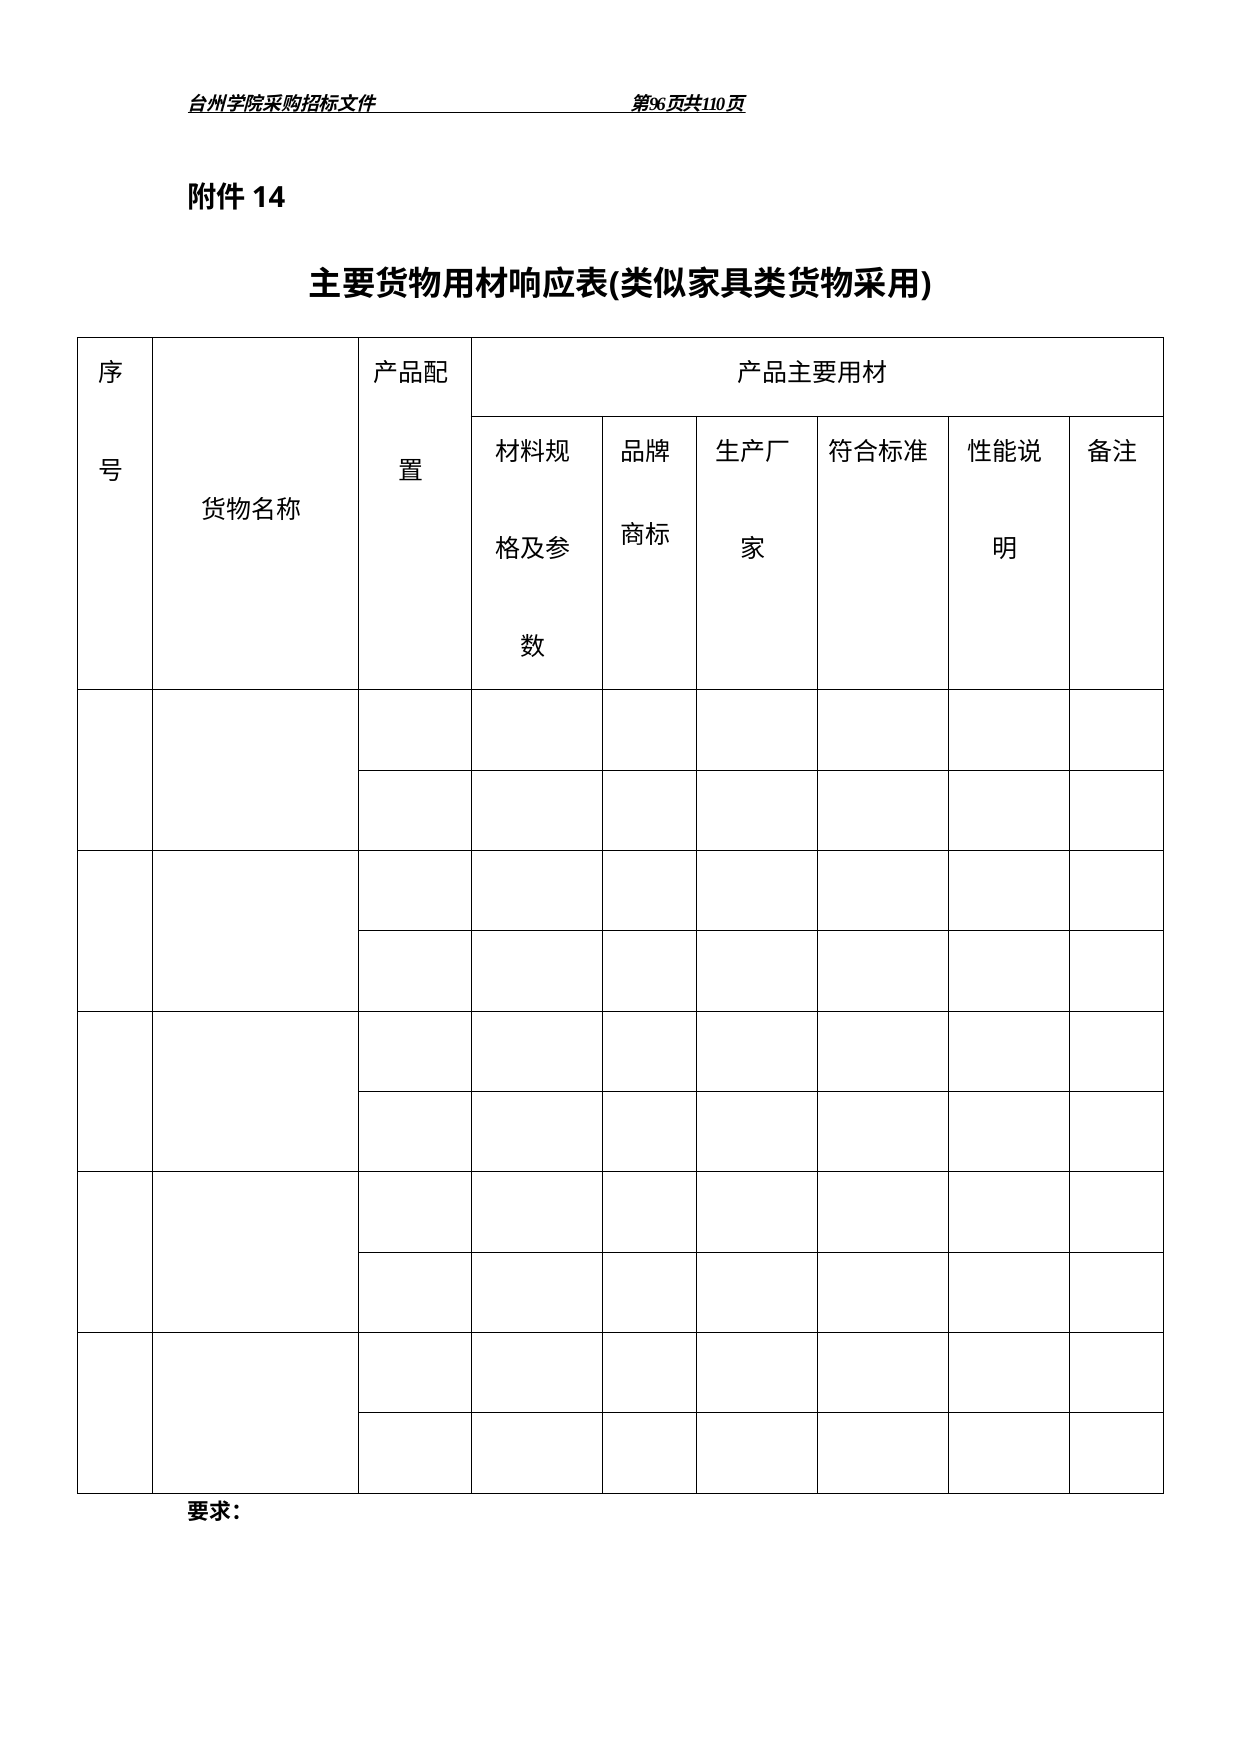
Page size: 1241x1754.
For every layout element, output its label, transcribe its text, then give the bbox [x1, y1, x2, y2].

table_cell [697, 1012, 817, 1091]
table_cell [818, 1172, 948, 1252]
table_cell [818, 931, 948, 1011]
table_cell 符合标准 [818, 417, 948, 689]
table_cell [603, 1253, 696, 1332]
table_cell [697, 1413, 817, 1492]
table_cell [1070, 1413, 1163, 1492]
table_cell 材料规格及参数 [472, 417, 602, 689]
table_cell [78, 851, 152, 1011]
table_cell [697, 1172, 817, 1252]
table_cell [472, 1253, 602, 1332]
table_cell [359, 1172, 471, 1252]
table_header 产品配置 [359, 338, 471, 689]
table_cell [818, 1012, 948, 1091]
table_cell [949, 1413, 1069, 1492]
table_cell [697, 931, 817, 1011]
table_cell [472, 1172, 602, 1252]
table_cell [697, 851, 817, 930]
table_cell [472, 1413, 602, 1492]
table_cell [697, 1092, 817, 1171]
table_cell [697, 771, 817, 850]
table_cell [472, 1092, 602, 1171]
table_cell [603, 1172, 696, 1252]
table_cell [949, 1012, 1069, 1091]
table_header 产品主要用材 [472, 338, 1163, 416]
text 主要货物用材响应表(类似家具类货物采用) [187, 248, 1053, 313]
table_cell [603, 1333, 696, 1412]
table_cell 生产厂家 [697, 417, 817, 689]
table_cell [472, 931, 602, 1011]
table_cell [818, 771, 948, 850]
table_cell [359, 931, 471, 1011]
table_cell [153, 690, 358, 850]
table_cell [359, 1092, 471, 1171]
table_cell [472, 771, 602, 850]
table_cell [818, 1253, 948, 1332]
table_cell 品牌 商标 [603, 417, 696, 689]
table_cell 备注 [1070, 417, 1163, 689]
table_header 货物名称 [153, 338, 358, 689]
table_cell [949, 931, 1069, 1011]
table_cell [153, 1012, 358, 1171]
table_cell [359, 690, 471, 770]
table_cell [472, 851, 602, 930]
table_header 序号 [78, 338, 152, 689]
table_cell [153, 1172, 358, 1332]
table_cell [818, 1092, 948, 1171]
table_cell [949, 1092, 1069, 1171]
table_cell [697, 1333, 817, 1412]
table_cell [78, 1333, 152, 1492]
table_cell [472, 1333, 602, 1412]
table_cell [818, 851, 948, 930]
table_cell [1070, 690, 1163, 770]
table_cell [818, 1413, 948, 1492]
table_cell [472, 1012, 602, 1091]
table_cell [603, 1012, 696, 1091]
table_cell [153, 1333, 358, 1492]
table_cell 性能说明 [949, 417, 1069, 689]
table_cell [949, 690, 1069, 770]
table_cell [949, 1253, 1069, 1332]
table_cell [359, 1413, 471, 1492]
table_cell [78, 1172, 152, 1332]
table_cell [1070, 851, 1163, 930]
table_cell [78, 1012, 152, 1171]
table_cell [1070, 1092, 1163, 1171]
table_cell [603, 931, 696, 1011]
table_cell [472, 690, 602, 770]
table_cell [1070, 1333, 1163, 1412]
table_cell [697, 1253, 817, 1332]
table_cell [153, 851, 358, 1011]
table_cell [1070, 1012, 1163, 1091]
table_cell [949, 851, 1069, 930]
table_cell [603, 690, 696, 770]
table_cell [697, 690, 817, 770]
table_cell [359, 851, 471, 930]
table_cell [78, 690, 152, 850]
table_cell [949, 1172, 1069, 1252]
table_cell [359, 1333, 471, 1412]
table_cell [949, 1333, 1069, 1412]
table_cell [949, 771, 1069, 850]
table_cell [603, 771, 696, 850]
text 要求： [187, 1494, 1053, 1526]
table_cell [818, 690, 948, 770]
text 附件14 [187, 162, 1053, 227]
table_cell [1070, 1253, 1163, 1332]
table_cell [1070, 1172, 1163, 1252]
table_cell [359, 1253, 471, 1332]
table_cell [359, 1012, 471, 1091]
table_cell [359, 771, 471, 850]
table_cell [1070, 771, 1163, 850]
table_cell [603, 1413, 696, 1492]
table_cell [818, 1333, 948, 1412]
table_cell [1070, 931, 1163, 1011]
table_cell [603, 851, 696, 930]
table_cell [603, 1092, 696, 1171]
